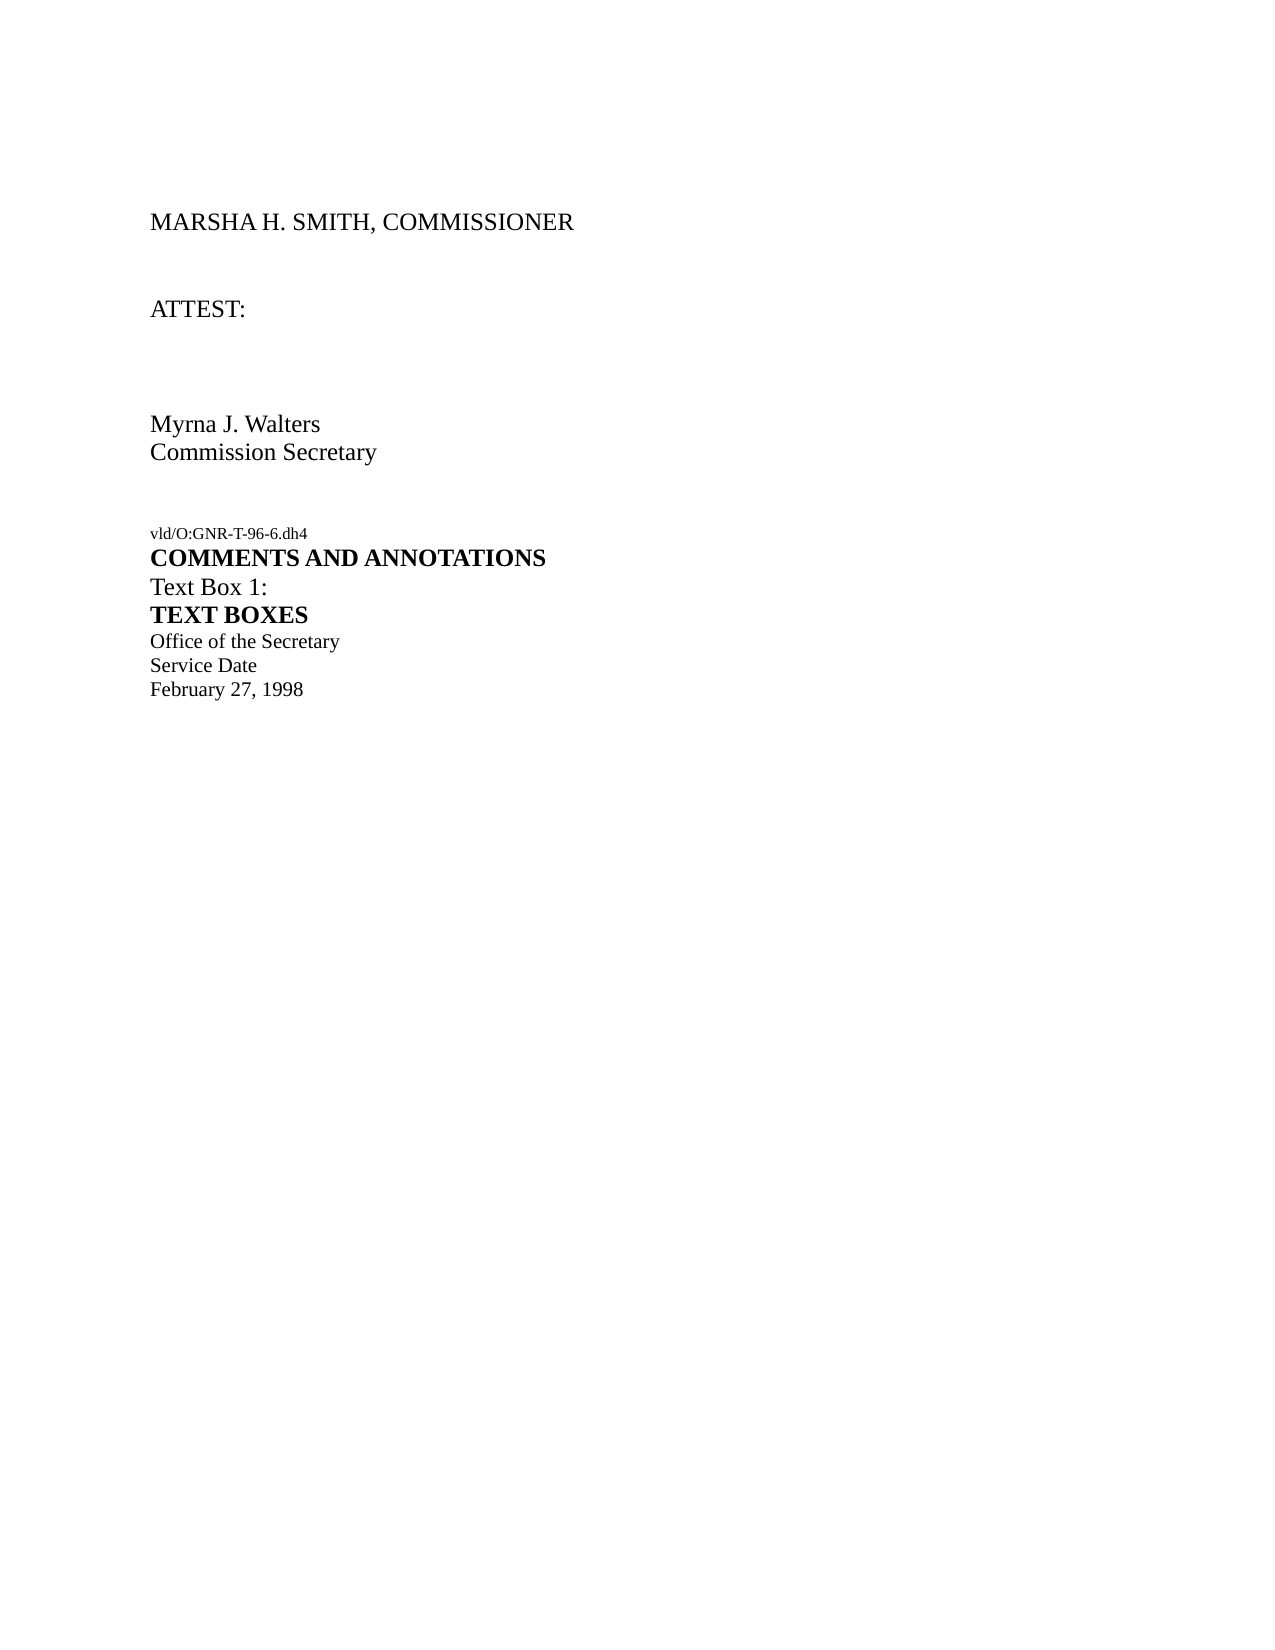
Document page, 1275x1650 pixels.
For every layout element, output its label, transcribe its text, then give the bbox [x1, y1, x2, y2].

text Service Date [150, 653, 1125, 677]
text MARSHA H. SMITH, COMMISSIONER [150, 207, 1125, 236]
text February 27, 1998 [150, 677, 1125, 701]
text TEXT BOXES [150, 600, 1125, 629]
text Text Box 1: [150, 572, 1125, 600]
text Myrna J. Walters [150, 409, 1125, 437]
text Office of the Secretary [150, 629, 1125, 653]
text ATTEST: [150, 294, 1125, 322]
text vld/O:GNR-T-96-6.dh4 [150, 524, 1125, 543]
text Commission Secretary [150, 437, 1125, 466]
text COMMENTS AND ANNOTATIONS [150, 543, 1125, 572]
